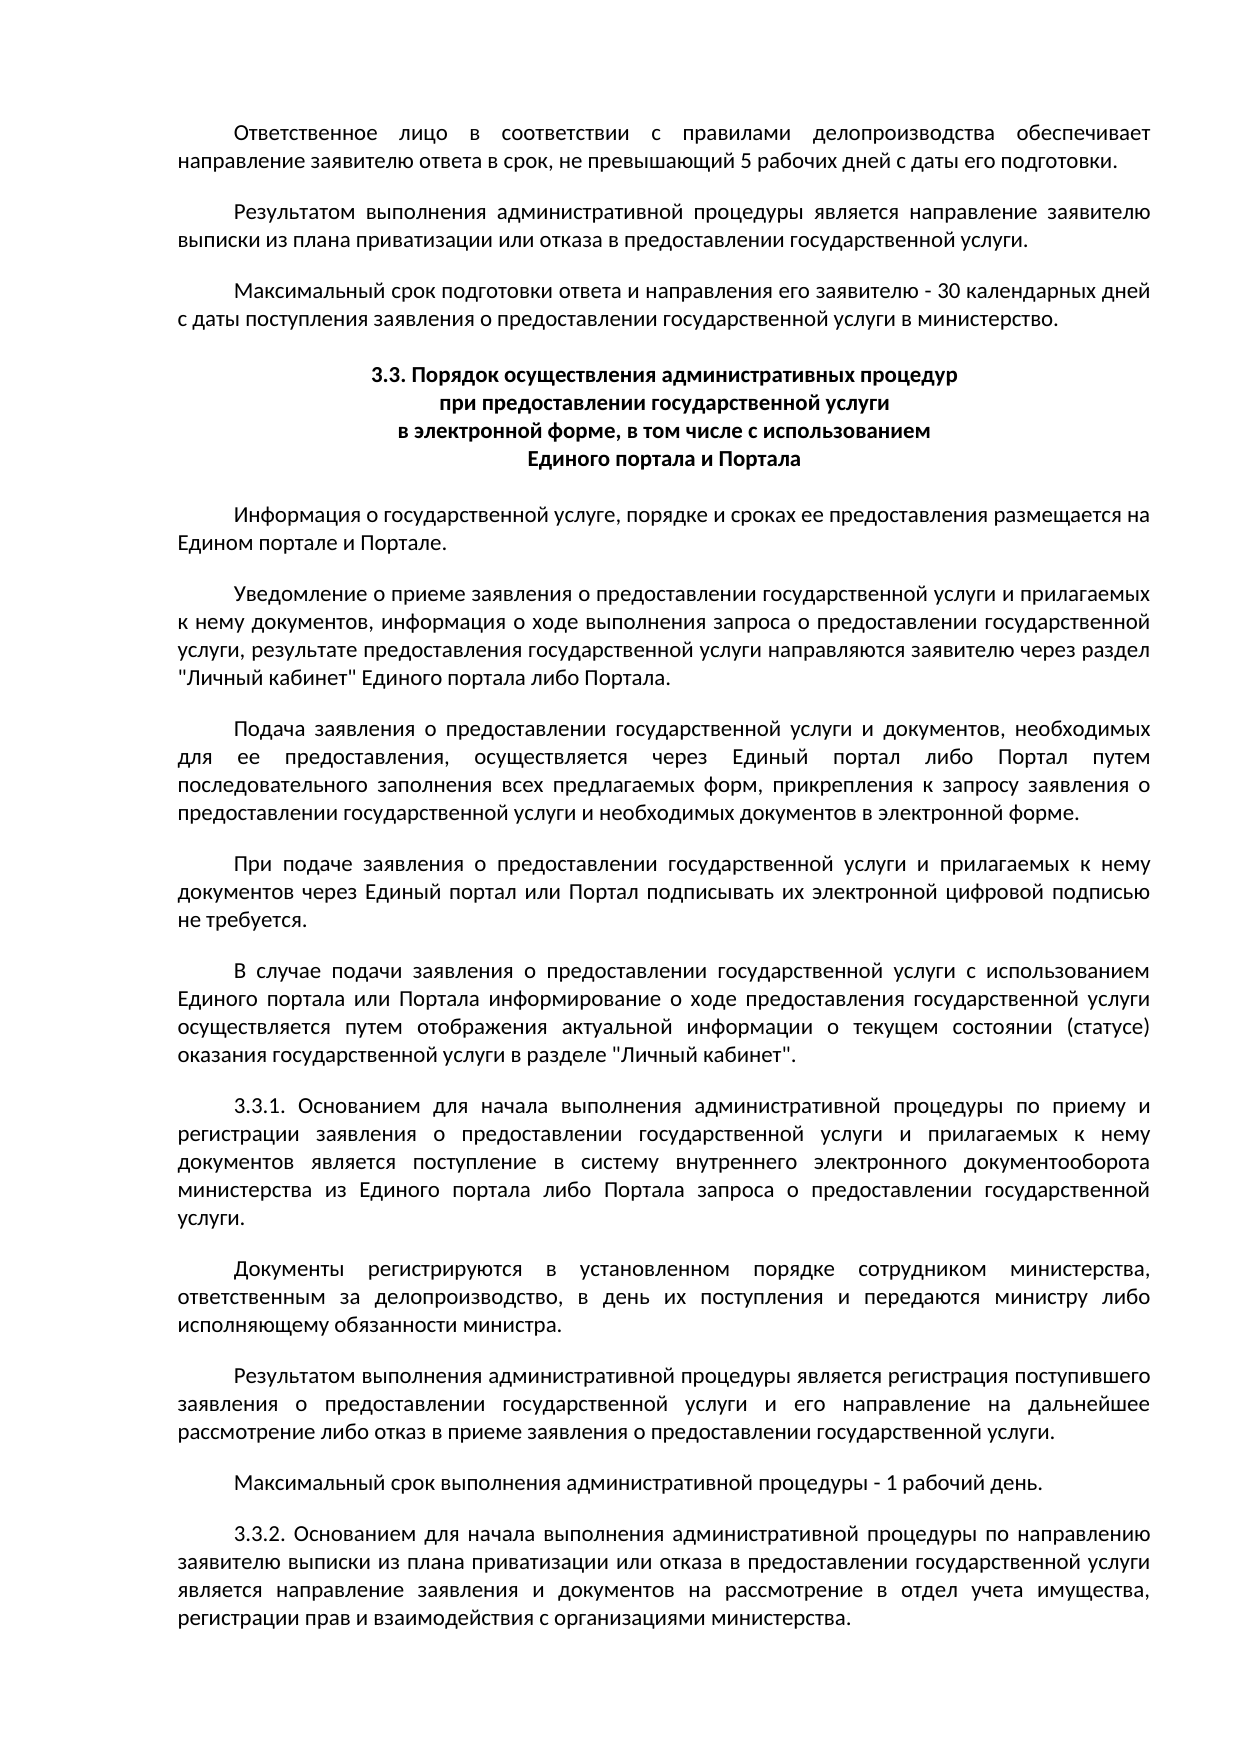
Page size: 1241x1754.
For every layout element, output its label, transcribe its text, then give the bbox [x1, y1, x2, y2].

text Максимальный срок подготовки ответа и направления его заявителю - 30 календарных дней с даты поступления заявления о предоставлении государственной услуги в министерство. [177, 276, 1152, 332]
text Результатом выполнения административной процедуры является направление заявителю выписки из плана приватизации или отказа в предоставлении государственной услуги. [177, 197, 1152, 253]
text В случае подачи заявления о предоставлении государственной услуги с использованием Единого портала или Портала информирование о ходе предоставления государственной услуги осуществляется путем отображения актуальной информации о текущем состоянии (статусе) оказания государственной услуги в разделе "Личный кабинет". [177, 956, 1152, 1068]
text Ответственное лицо в соответствии с правилами делопроизводства обеспечивает направление заявителю ответа в срок, не превышающий 5 рабочих дней с даты его подготовки. [177, 118, 1152, 174]
title 3.3. Порядок осуществления административных процедур [177, 360, 1152, 388]
title Единого портала и Портала [177, 444, 1152, 472]
title в электронной форме, в том числе с использованием [177, 416, 1152, 444]
text 3.3.2. Основанием для начала выполнения административной процедуры по направлению заявителю выписки из плана приватизации или отказа в предоставлении государственной услуги является направление заявления и документов на рассмотрение в отдел учета имущества, регистрации прав и взаимодействия с организациями министерства. [177, 1519, 1152, 1631]
title при предоставлении государственной услуги [177, 388, 1152, 416]
text Максимальный срок выполнения административной процедуры - 1 рабочий день. [177, 1468, 1152, 1496]
text 3.3.1. Основанием для начала выполнения административной процедуры по приему и регистрации заявления о предоставлении государственной услуги и прилагаемых к нему документов является поступление в систему внутреннего электронного документооборота министерства из Единого портала либо Портала запроса о предоставлении государственной услуги. [177, 1091, 1152, 1231]
text Уведомление о приеме заявления о предоставлении государственной услуги и прилагаемых к нему документов, информация о ходе выполнения запроса о предоставлении государственной услуги, результате предоставления государственной услуги направляются заявителю через раздел "Личный кабинет" Единого портала либо Портала. [177, 579, 1152, 691]
text Подача заявления о предоставлении государственной услуги и документов, необходимых для ее предоставления, осуществляется через Единый портал либо Портал путем последовательного заполнения всех предлагаемых форм, прикрепления к запросу заявления о предоставлении государственной услуги и необходимых документов в электронной форме. [177, 714, 1152, 826]
text Информация о государственной услуге, порядке и сроках ее предоставления размещается на Едином портале и Портале. [177, 500, 1152, 556]
text При подаче заявления о предоставлении государственной услуги и прилагаемых к нему документов через Единый портал или Портал подписывать их электронной цифровой подписью не требуется. [177, 849, 1152, 933]
text Результатом выполнения административной процедуры является регистрация поступившего заявления о предоставлении государственной услуги и его направление на дальнейшее рассмотрение либо отказ в приеме заявления о предоставлении государственной услуги. [177, 1361, 1152, 1445]
text Документы регистрируются в установленном порядке сотрудником министерства, ответственным за делопроизводство, в день их поступления и передаются министру либо исполняющему обязанности министра. [177, 1254, 1152, 1338]
